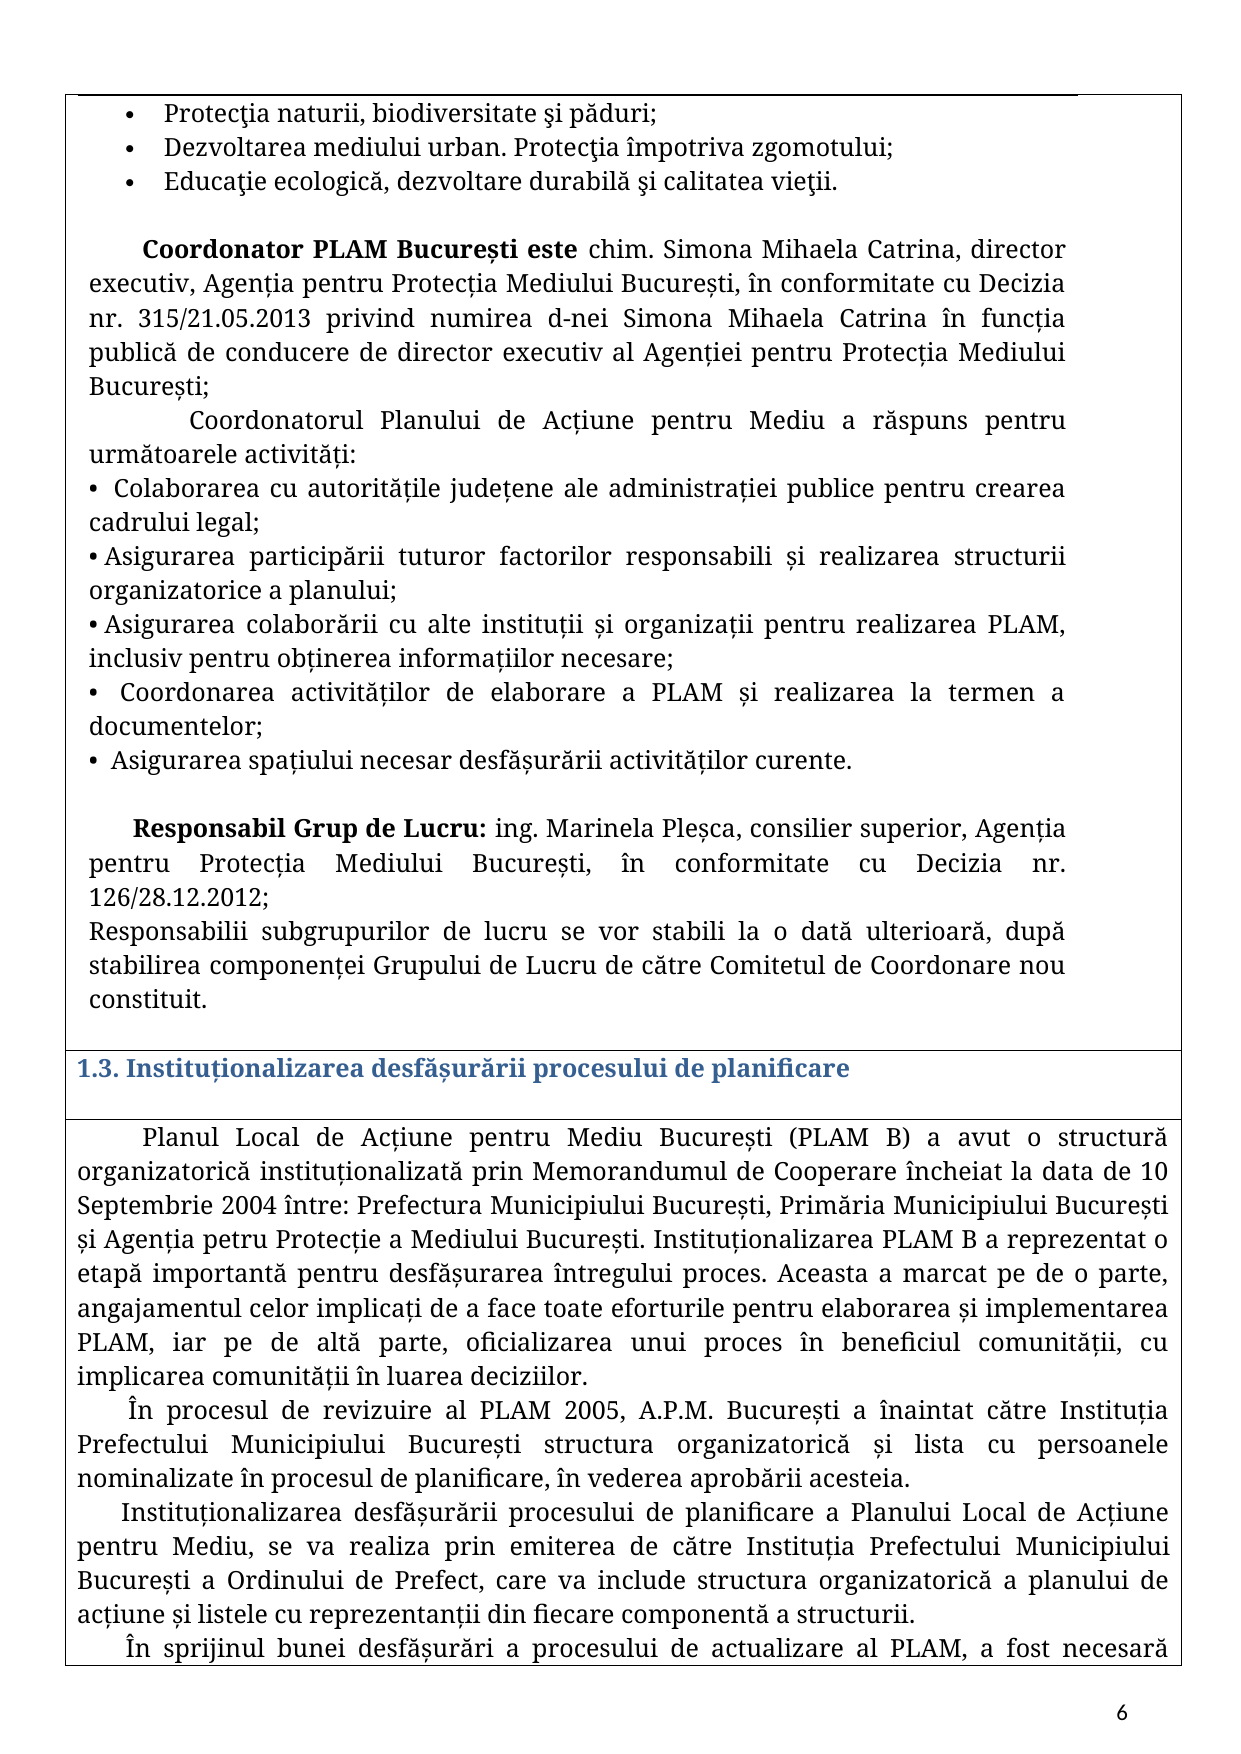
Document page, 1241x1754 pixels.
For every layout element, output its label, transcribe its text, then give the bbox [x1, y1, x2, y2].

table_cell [66, 95, 1181, 1050]
table_cell 1.3. Instituţionalizarea desfăşurării procesului de planificare [66, 1051, 1181, 1119]
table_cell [66, 1120, 1181, 1665]
